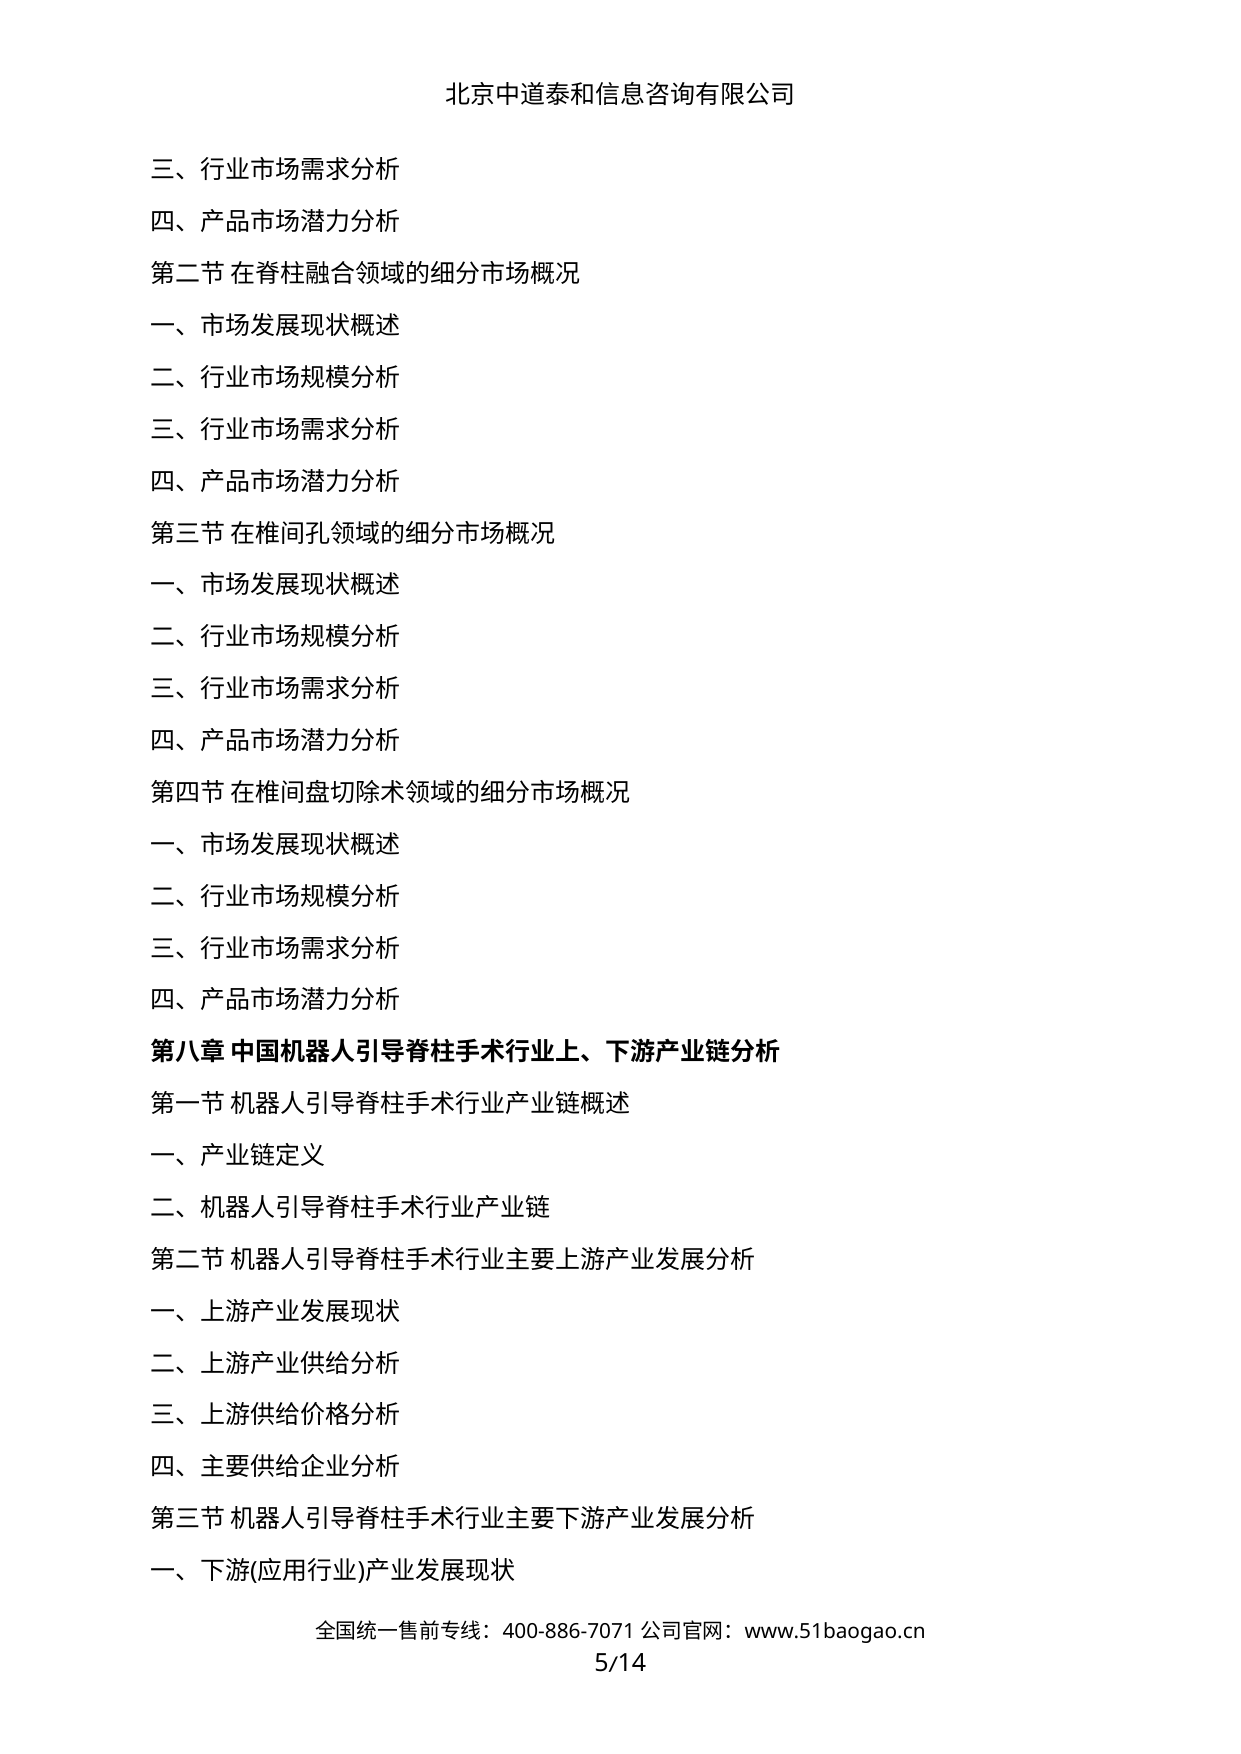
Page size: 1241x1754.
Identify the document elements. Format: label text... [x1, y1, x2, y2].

text 第三节 在椎间孔领域的细分市场概况 [150, 513, 1090, 549]
text 二、行业市场规模分析 [150, 357, 1090, 394]
text 四、产品市场潜力分析 [150, 721, 1090, 757]
text 四、产品市场潜力分析 [150, 202, 1090, 238]
text 一、下游(应用行业)产业发展现状 [150, 1551, 1090, 1587]
text 一、产业链定义 [150, 1136, 1090, 1172]
text 三、行业市场需求分析 [150, 928, 1090, 964]
text 三、行业市场需求分析 [150, 669, 1090, 705]
text 第四节 在椎间盘切除术领域的细分市场概况 [150, 772, 1090, 809]
text 四、主要供给企业分析 [150, 1447, 1090, 1483]
text 四、产品市场潜力分析 [150, 461, 1090, 497]
text 二、行业市场规模分析 [150, 617, 1090, 653]
text 第一节 机器人引导脊柱手术行业产业链概述 [150, 1084, 1090, 1120]
text 三、上游供给价格分析 [150, 1395, 1090, 1431]
text 第八章 中国机器人引导脊柱手术行业上、下游产业链分析 [150, 1032, 1090, 1068]
text 一、市场发展现状概述 [150, 306, 1090, 342]
text 三、行业市场需求分析 [150, 409, 1090, 446]
text 二、行业市场规模分析 [150, 876, 1090, 912]
text 第二节 在脊柱融合领域的细分市场概况 [150, 254, 1090, 290]
text 第三节 机器人引导脊柱手术行业主要下游产业发展分析 [150, 1499, 1090, 1535]
text 第二节 机器人引导脊柱手术行业主要上游产业发展分析 [150, 1239, 1090, 1276]
text 一、上游产业发展现状 [150, 1291, 1090, 1327]
text 三、行业市场需求分析 [150, 150, 1090, 186]
text 二、机器人引导脊柱手术行业产业链 [150, 1187, 1090, 1224]
text 一、市场发展现状概述 [150, 565, 1090, 601]
text 二、上游产业供给分析 [150, 1343, 1090, 1379]
text 一、市场发展现状概述 [150, 824, 1090, 861]
text 四、产品市场潜力分析 [150, 980, 1090, 1016]
